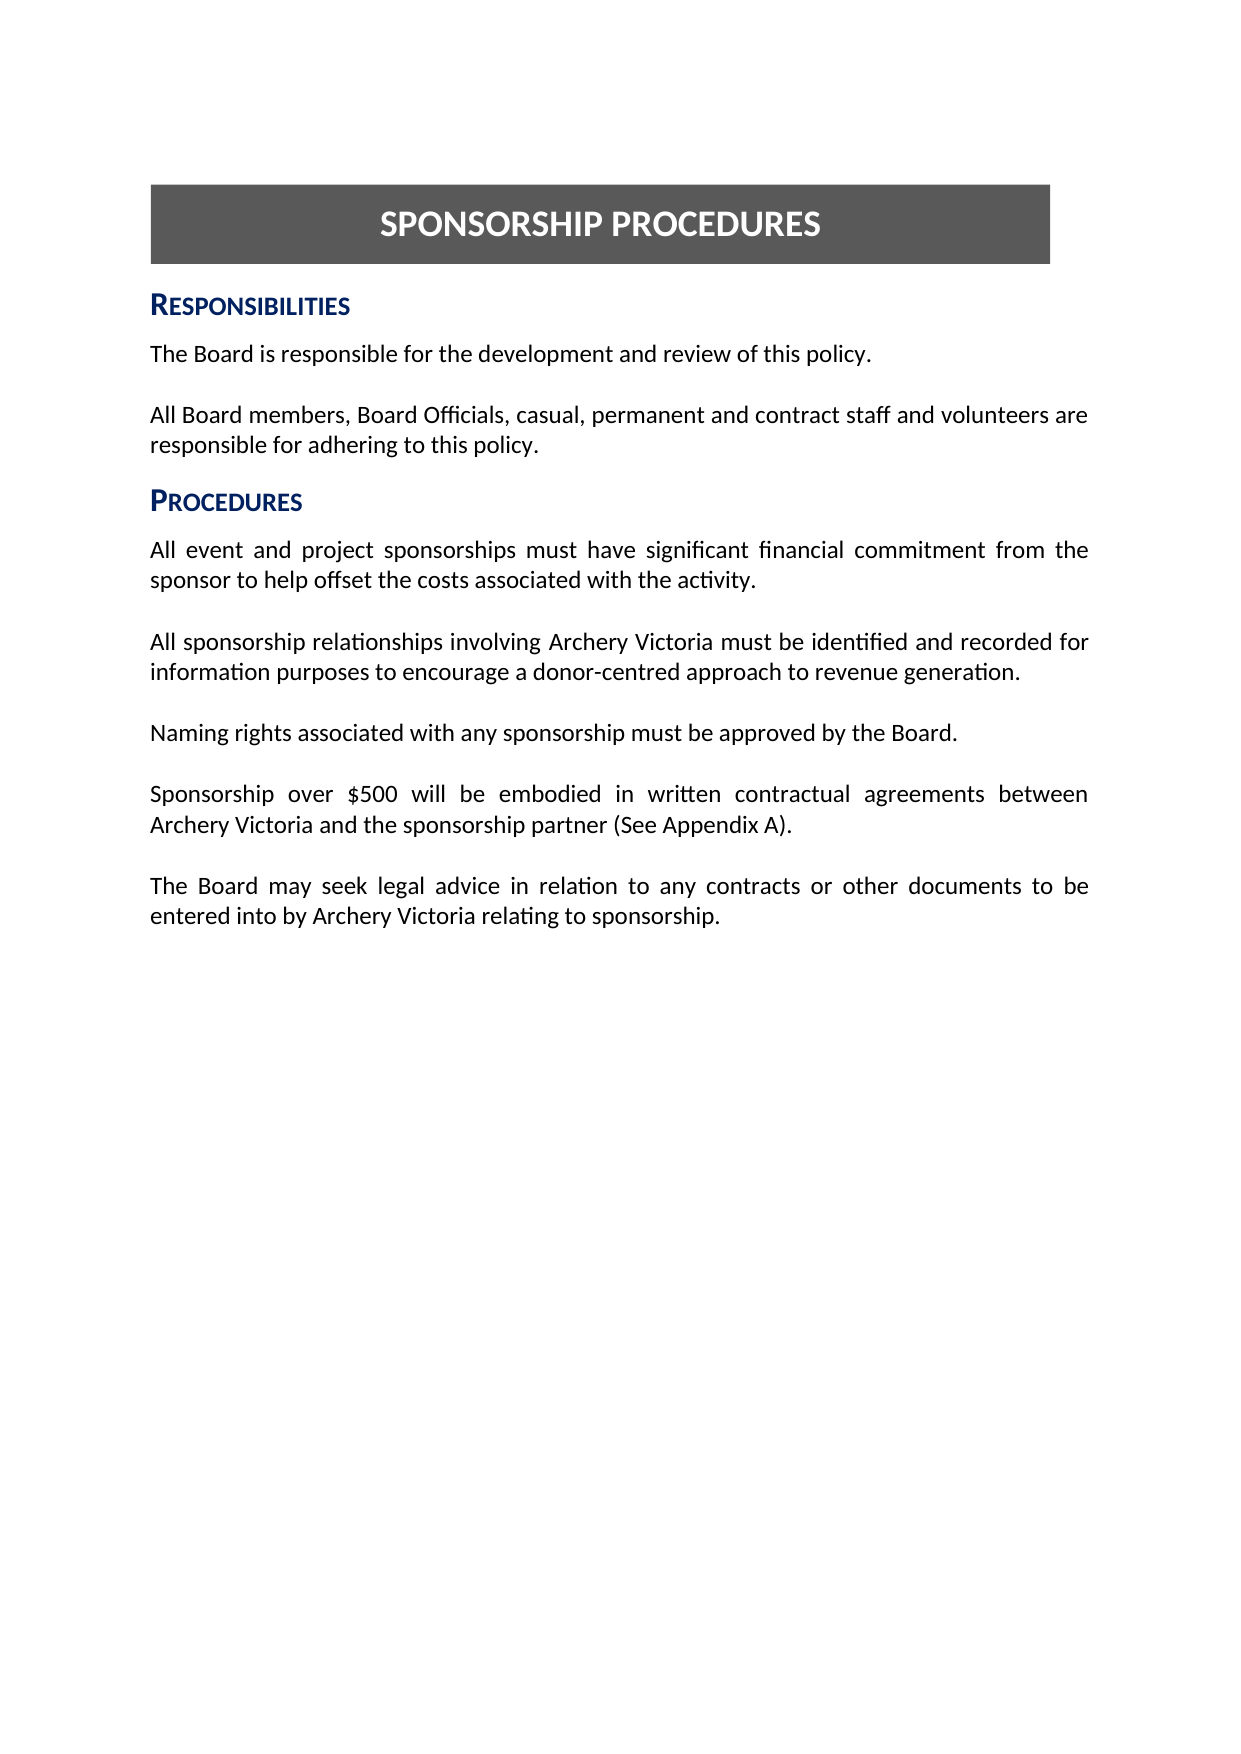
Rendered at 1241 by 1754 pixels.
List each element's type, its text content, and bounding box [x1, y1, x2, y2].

text All sponsorship relationships involving Archery Victoria must be identified and recorded for information purposes to encourage a donor-centred approach to revenue generation. [150, 626, 1090, 687]
text All Board members, Board Officials, casual, permanent and contract staff and volunteers are responsible for adhering to this policy. [150, 399, 1090, 460]
text Sponsorship over $500 will be embodied in written contractual agreements between Archery Victoria and the sponsorship partner (See Appendix A). [150, 778, 1090, 839]
text Naming rights associated with any sponsorship must be approved by the Board. [150, 717, 1090, 748]
text All event and project sponsorships must have significant financial commitment from the sponsor to help offset the costs associated with the activity. [150, 534, 1090, 595]
subtitle Procedures [150, 479, 1090, 519]
text The Board is responsible for the development and review of this policy. [150, 338, 1090, 368]
subtitle Responsibilities [150, 192, 1090, 323]
text The Board may seek legal advice in relation to any contracts or other documents to be entered into by Archery Victoria relating to sponsorship. [150, 870, 1090, 931]
